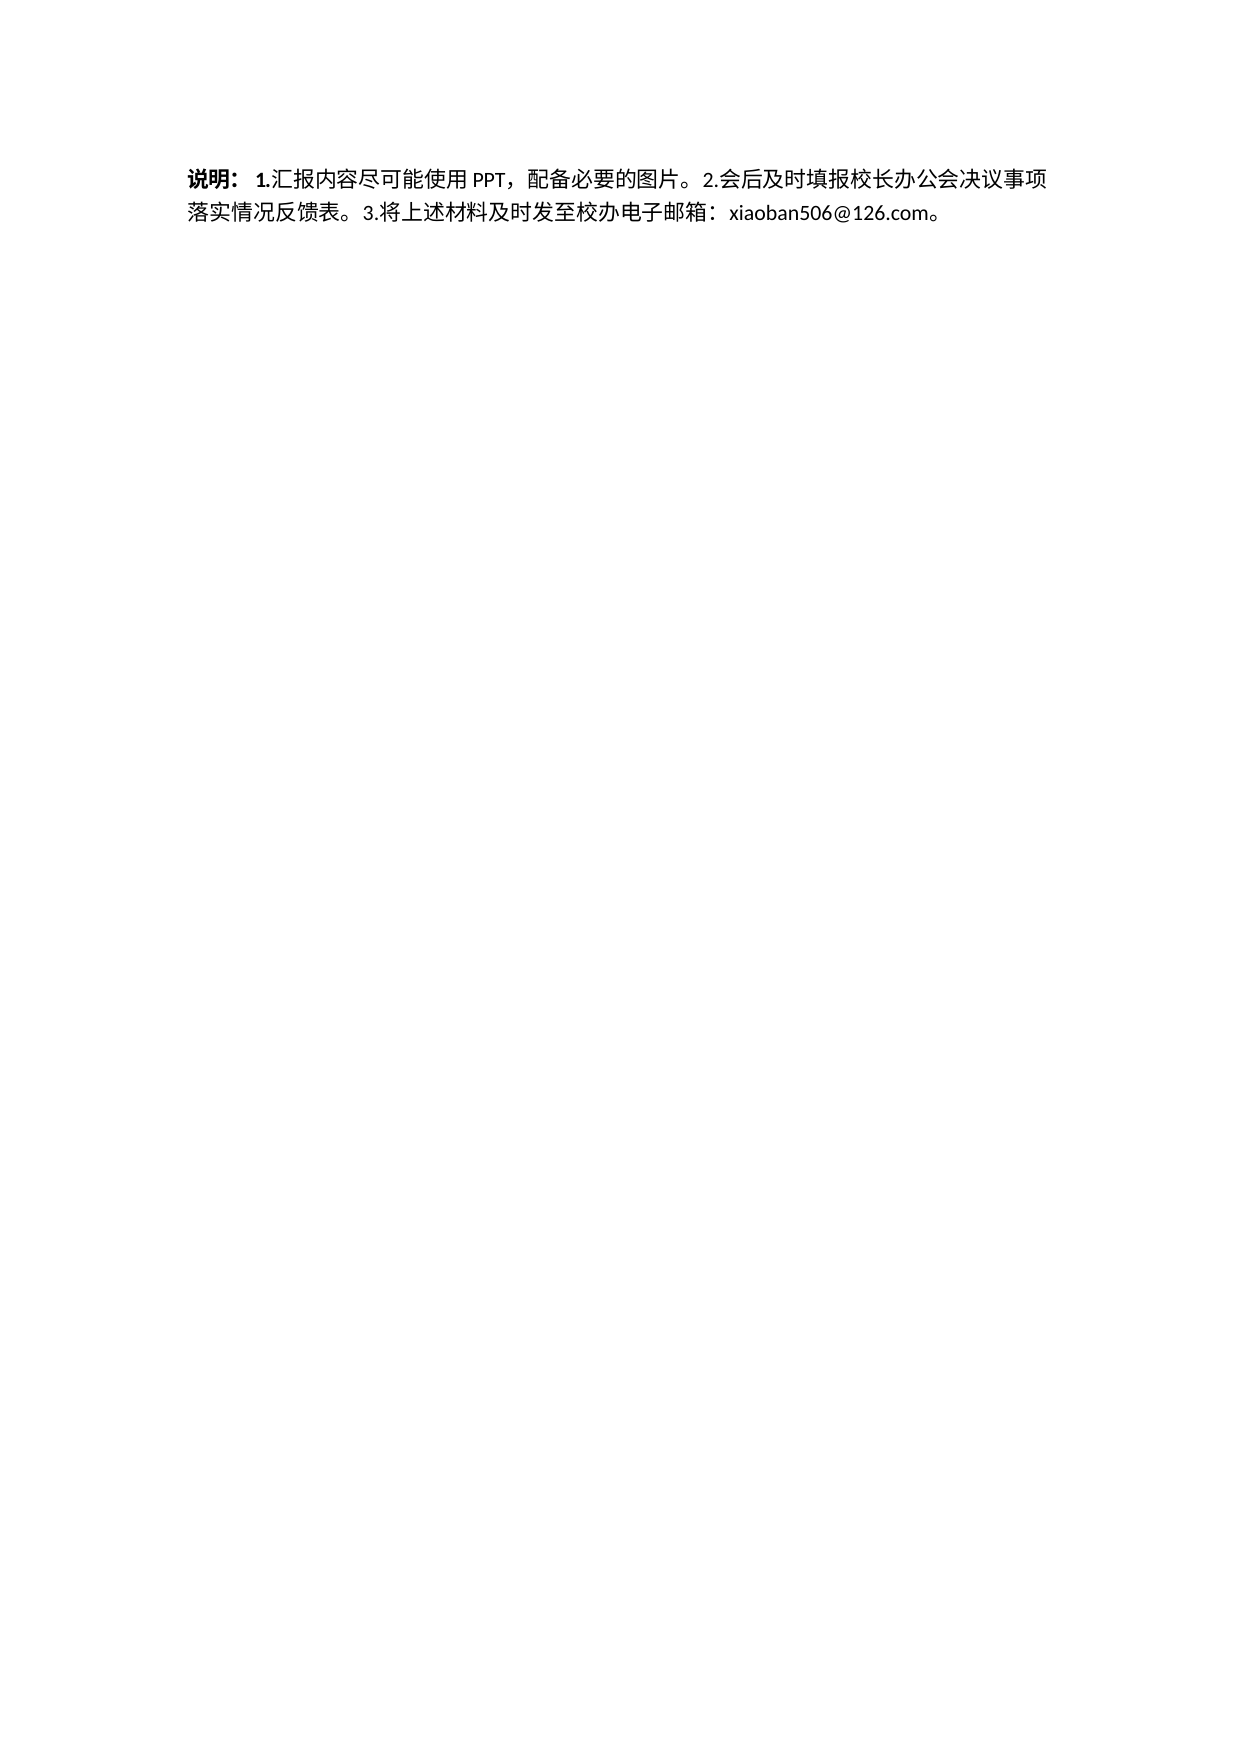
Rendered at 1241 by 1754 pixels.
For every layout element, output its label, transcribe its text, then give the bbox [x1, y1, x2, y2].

text 说明： 1.汇报内容尽可能使用PPT，配备必要的图片。2.会后及时填报校长办公会决议事项落实情况反馈表。3.将上述材料及时发至校办电子邮箱：xiaoban506@126.com。 [187, 162, 1053, 227]
